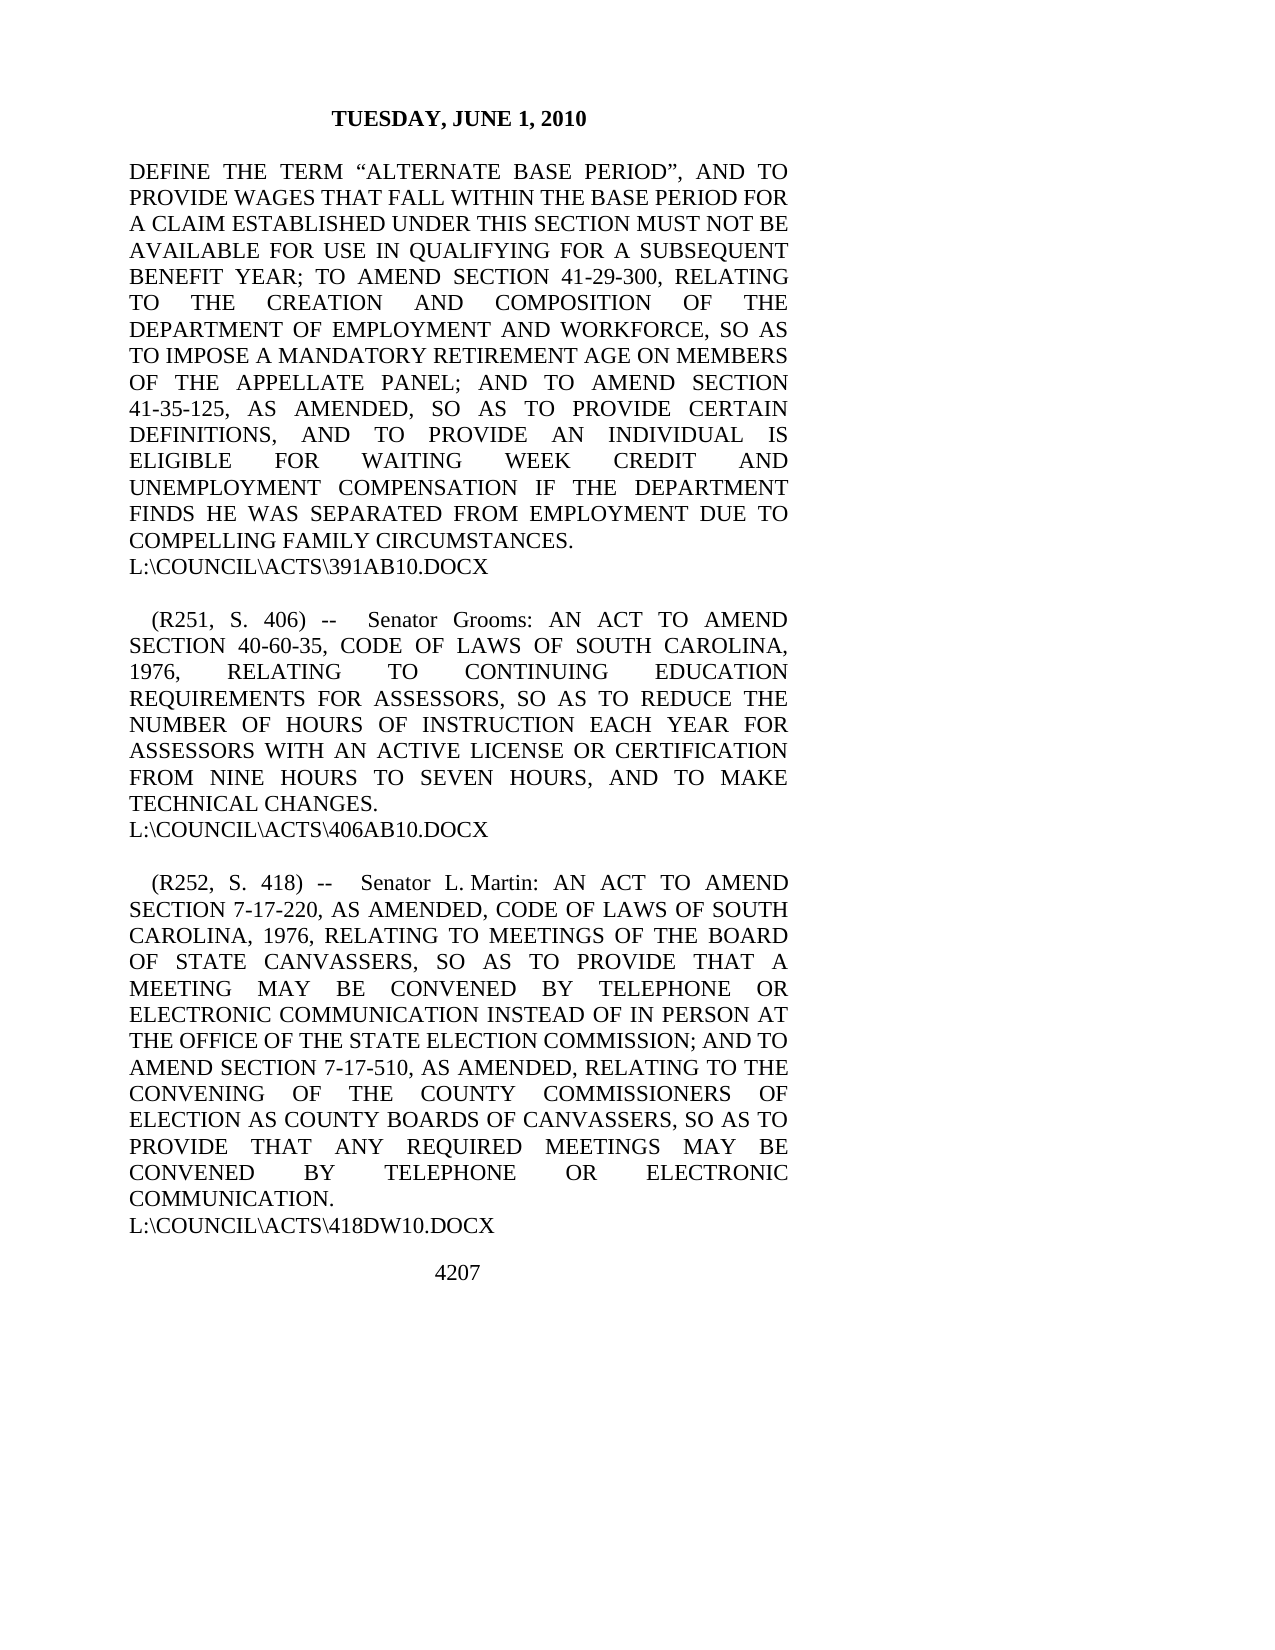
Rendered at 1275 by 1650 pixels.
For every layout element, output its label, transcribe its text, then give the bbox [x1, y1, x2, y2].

text L:\COUNCIL\ACTS\391AB10.DOCX [129, 553, 789, 579]
text L:\COUNCIL\ACTS\406AB10.DOCX [129, 817, 789, 843]
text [129, 158, 789, 553]
text (R252, S. 418) -- Senator L. Martin: AN ACT TO AMEND SECTION 7-17-220, AS AMENDED, CODE OF LAWS OF SOUTH CAROLINA, 1976, RELATING TO MEETINGS OF THE BOARD OF STATE CANVASSERS, SO AS TO PROVIDE THAT A MEETING MAY BE CONVENED BY TELEPHONE OR ELECTRONIC COMMUNICATION INSTEAD OF IN PERSON AT THE OFFICE OF THE STATE ELECTION COMMISSION; AND TO AMEND SECTION 7-17-510, AS AMENDED, RELATING TO THE CONVENING OF THE COUNTY COMMISSIONERS OF ELECTION AS COUNTY BOARDS OF CANVASSERS, SO AS TO PROVIDE THAT ANY REQUIRED MEETINGS MAY BE CONVENED BY TELEPHONE OR ELECTRONIC COMMUNICATION. [129, 869, 789, 1212]
text (R251, S. 406) -- Senator Grooms: AN ACT TO AMEND SECTION 40-60-35, CODE OF LAWS OF SOUTH CAROLINA, 1976, RELATING TO CONTINUING EDUCATION REQUIREMENTS FOR ASSESSORS, SO AS TO REDUCE THE NUMBER OF HOURS OF INSTRUCTION EACH YEAR FOR ASSESSORS WITH AN ACTIVE LICENSE OR CERTIFICATION FROM NINE HOURS TO SEVEN HOURS, AND TO MAKE TECHNICAL CHANGES. [129, 606, 789, 817]
text L:\COUNCIL\ACTS\418DW10.DOCX [129, 1212, 789, 1238]
